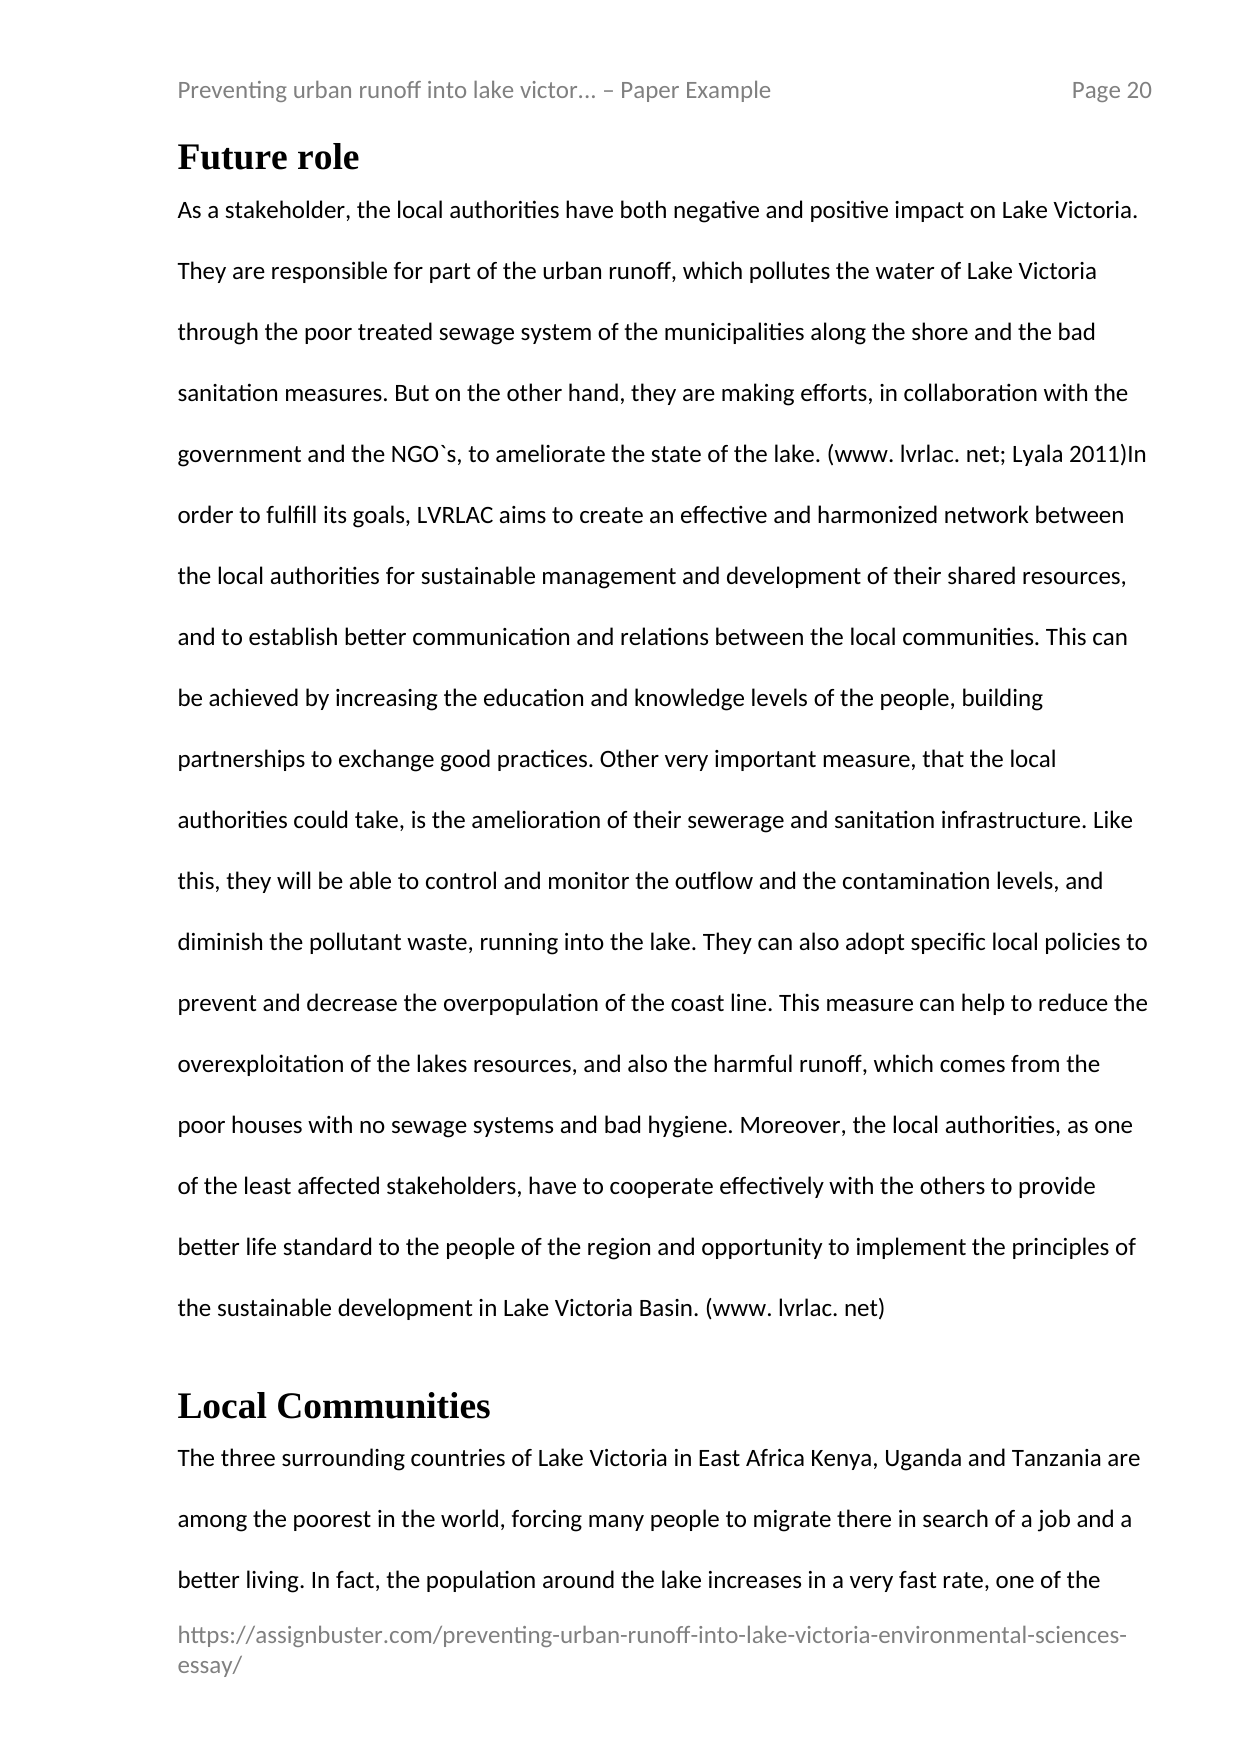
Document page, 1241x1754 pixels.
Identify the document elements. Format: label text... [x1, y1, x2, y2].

subtitle Future role [177, 135, 1152, 178]
text As a stakeholder, the local authorities have both negative and positive impact on Lake Victoria. They are responsible for part of the urban runoff, which pollutes the water of Lake Victoria through the poor treated sewage system of the municipalities along the shore and the bad sanitation measures. But on the other hand, they are making efforts, in collaboration with the government and the NGO`s, to ameliorate the state of the lake. (www. lvrlac. net; Lyala 2011)In order to fulfill its goals, LVRLAC aims to create an effective and harmonized network between the local authorities for sustainable management and development of their shared resources, and to establish better communication and relations between the local communities. This can be achieved by increasing the education and knowledge levels of the people, building partnerships to exchange good practices. Other very important measure, that the local authorities could take, is the amelioration of their sewerage and sanitation infrastructure. Like this, they will be able to control and monitor the outflow and the contamination levels, and diminish the pollutant waste, running into the lake. They can also adopt specific local policies to prevent and decrease the overpopulation of the coast line. This measure can help to reduce the overexploitation of the lakes resources, and also the harmful runoff, which comes from the poor houses with no sewage systems and bad hygiene. Moreover, the local authorities, as one of the least affected stakeholders, have to cooperate effectively with the others to provide better life standard to the people of the region and opportunity to implement the principles of the sustainable development in Lake Victoria Basin. (www. lvrlac. net) [177, 194, 1152, 1323]
subtitle Local Communities [177, 1383, 1152, 1426]
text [177, 1442, 1152, 1595]
